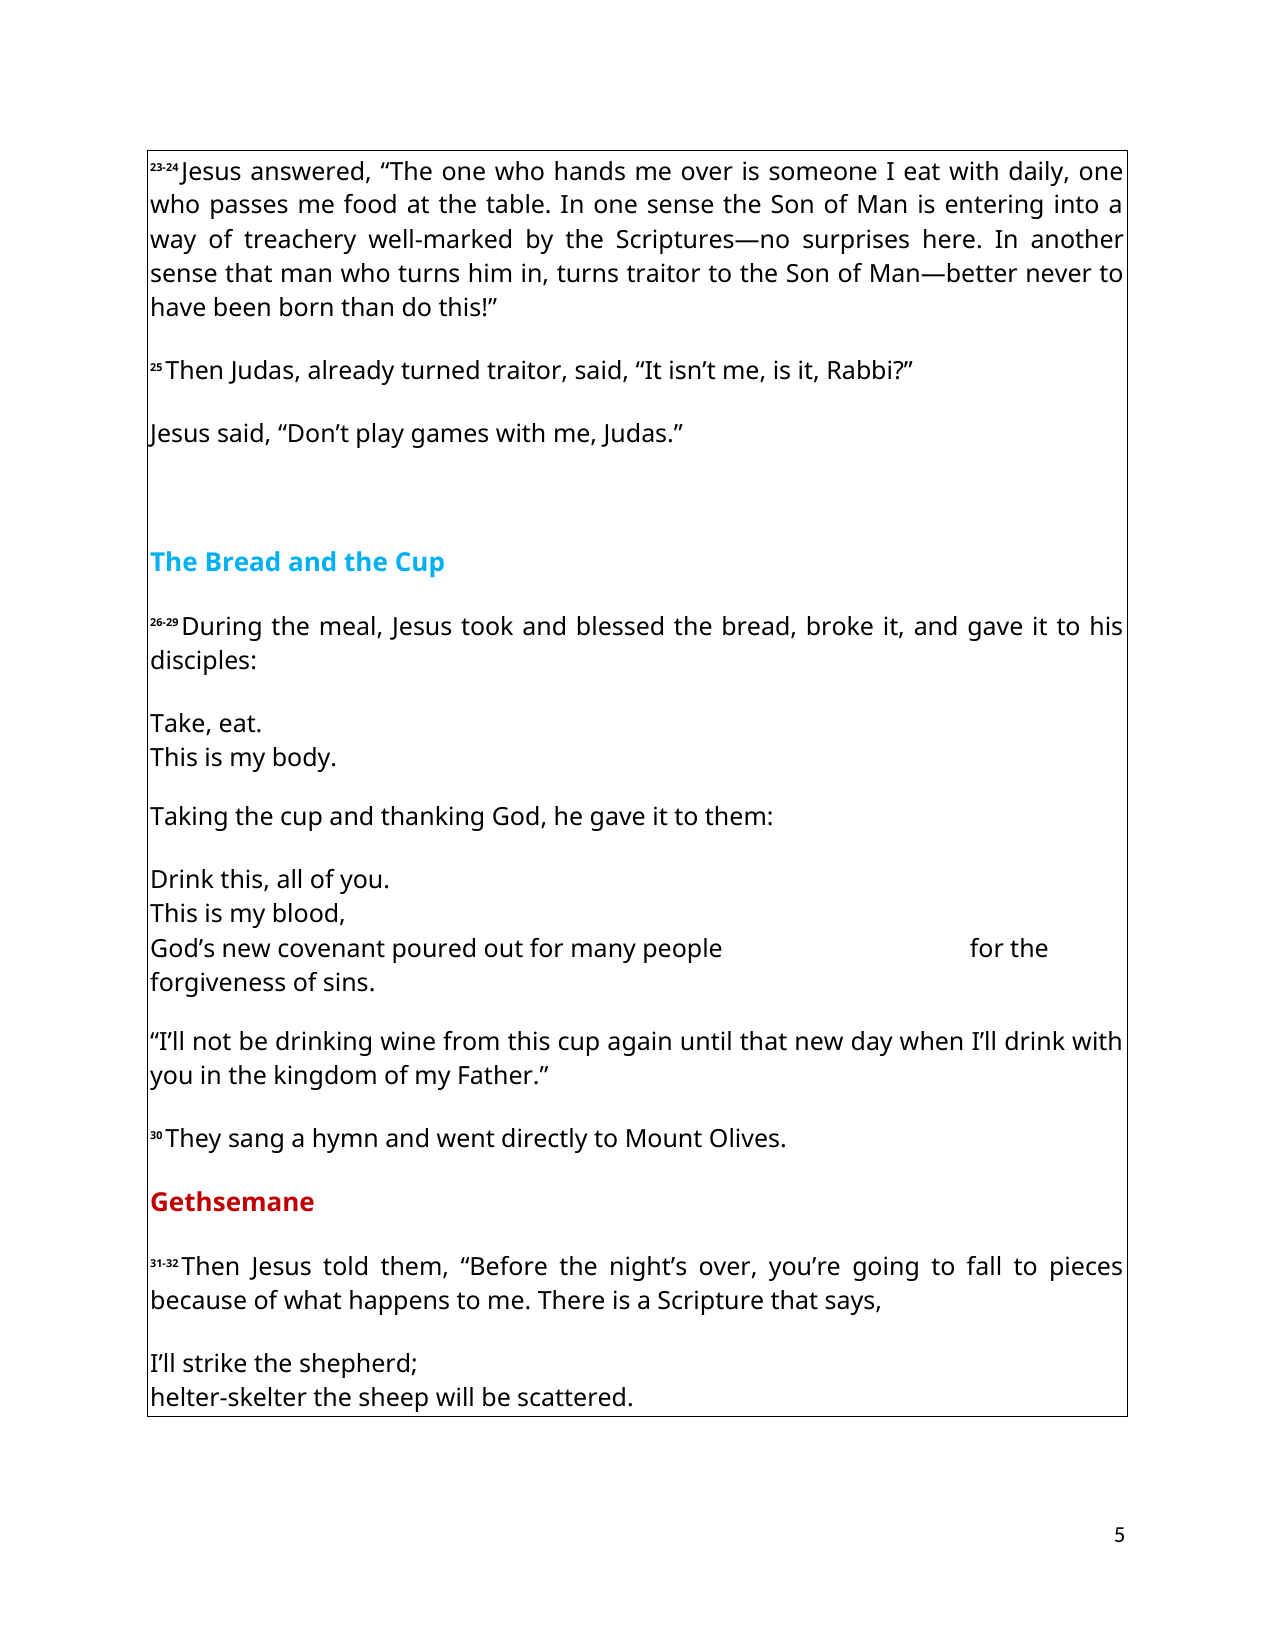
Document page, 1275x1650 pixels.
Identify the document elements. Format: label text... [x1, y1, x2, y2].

text The Bread and the Cup [148, 541, 1127, 579]
text 31-32 Then Jesus told them, “Before the night’s over, you’re going to fall to pieces because of what happens to me. There is a Scripture that says, [148, 1245, 1127, 1317]
text Drink this, all of you. This is my blood, God’s new covenant poured out for many people for the forgiveness of sins. [148, 859, 1127, 998]
text Gethsemane [148, 1181, 1127, 1219]
text Taking the cup and thanking God, he gave it to them: [148, 796, 1127, 833]
text “I’ll not be drinking wine from this cup again until that new day when I’ll drink with you in the kingdom of my Father.” [148, 1020, 1127, 1091]
text 23-24 Jesus answered, “The one who hands me over is someone I eat with daily, one who passes me food at the table. In one sense the Son of Man is entering into a way of treachery well-marked by the Scriptures—no surprises here. In another sense that man who turns him in, turns traitor to the Son of Man—better never to have been born than do this!” [148, 151, 1127, 323]
text 26-29 During the meal, Jesus took and blessed the bread, broke it, and gave it to his disciples: [148, 605, 1127, 677]
text Jesus said, “Don’t play games with me, Judas.” [148, 413, 1127, 450]
text I’ll strike the shepherd; helter-skelter the sheep will be scattered. [148, 1343, 1127, 1416]
text 25 Then Judas, already turned traitor, said, “It isn’t me, is it, Rabbi?” [148, 349, 1127, 387]
text 30 They sang a hymn and went directly to Mount Olives. [148, 1117, 1127, 1155]
text Take, eat. This is my body. [148, 703, 1127, 774]
